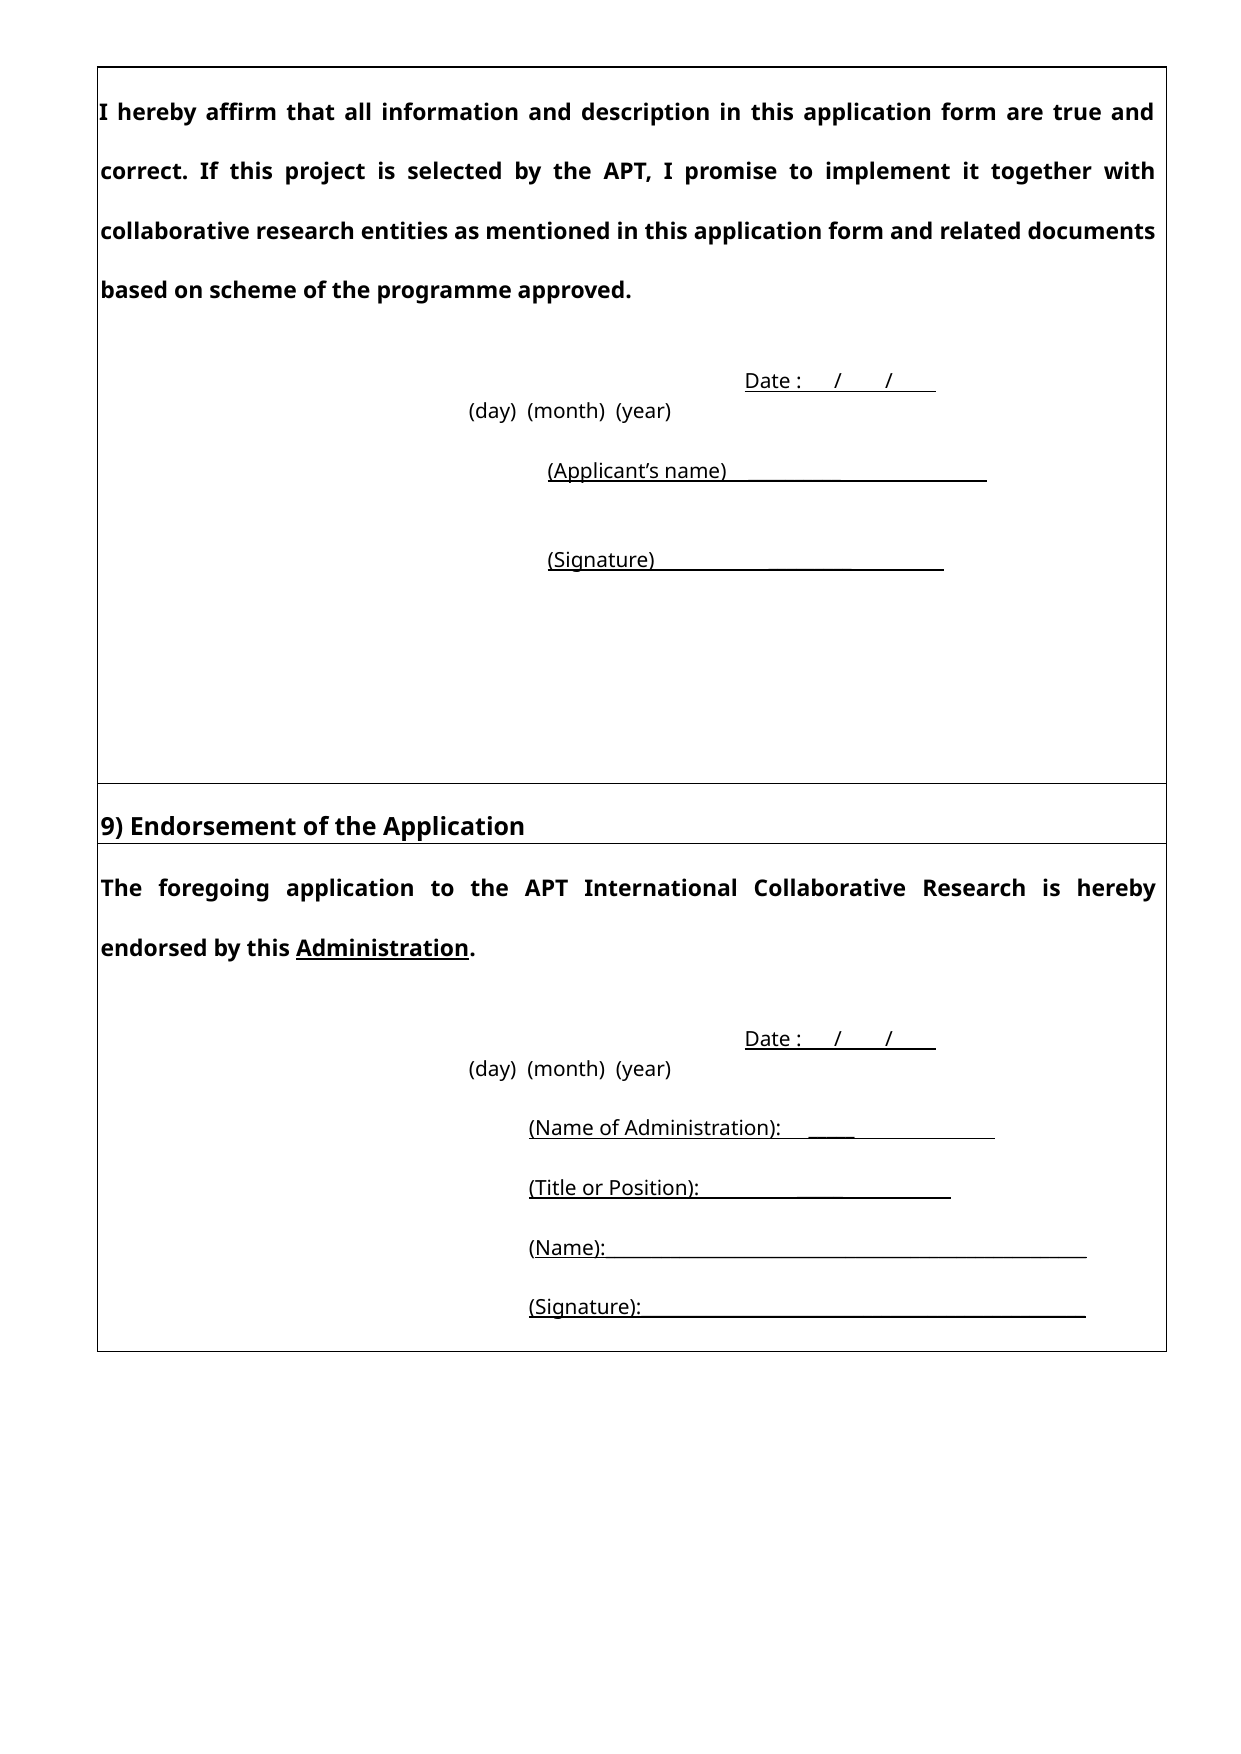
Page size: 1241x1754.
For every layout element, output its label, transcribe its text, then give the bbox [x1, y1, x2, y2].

table_cell The foregoing application to the APT International Collaborative Research is hereby endorsed by this Administration. Date : / / (day) (month) (year) (Name of Administration): _____ (Title or Position): _____ (Name):____________________________________________________ (Signature):________________________________________________ [98, 844, 1166, 1351]
table_cell I hereby affirm that all information and description in this application form are true and correct. If this project is selected by the APT, I promise to implement it together with collaborative research entities as mentioned in this application form and related documents based on scheme of the programme approved. Date : / / (day) (month) (year) (Applicant’s name) __________ (Signature) _________ [98, 68, 1166, 782]
table_cell 9) Endorsement of the Application [98, 784, 1166, 843]
